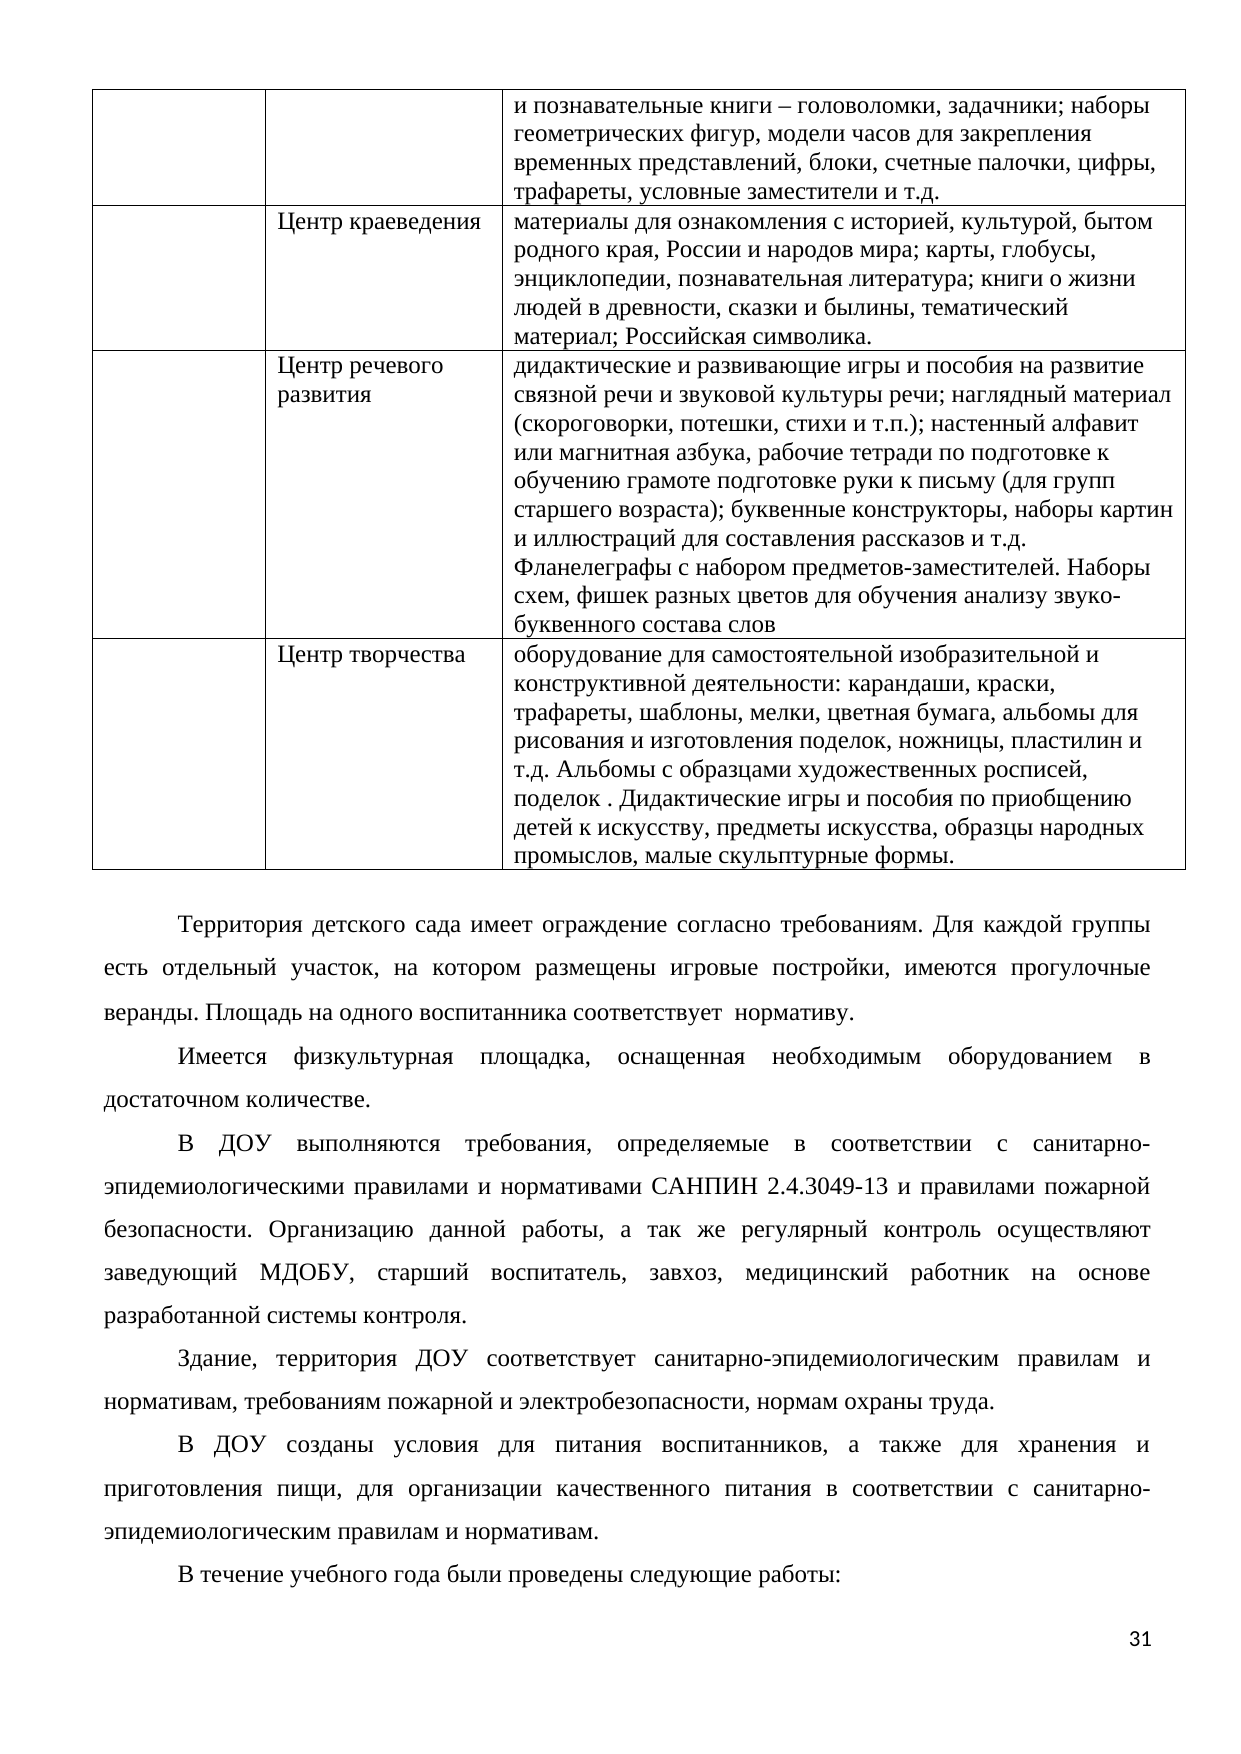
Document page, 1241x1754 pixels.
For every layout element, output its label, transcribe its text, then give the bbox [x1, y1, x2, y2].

table_cell Центр речевого развития [266, 351, 502, 638]
text В ДОУ выполняются требования, определяемые в соответствии с санитарно-эпидемиологическими правилами и нормативами САНПИН 2.4.3049-13 и правилами пожарной безопасности. Организацию данной работы, а так же регулярный контроль осуществляют заведующий МДОБУ, старший воспитатель, завхоз, медицинский работник на основе разработанной системы контроля. [103, 1128, 1152, 1329]
table_cell дидактические и развивающие игры и пособия на развитие связной речи и звуковой культуры речи; наглядный материал (скороговорки, потешки, стихи и т.п.); настенный алфавит или магнитная азбука, рабочие тетради по подготовке к обучению грамоте подготовке руки к письму (для групп старшего возраста); буквенные конструкторы, наборы картин и иллюстраций для составления рассказов и т.д. Фланелеграфы с набором предметов-заместителей. Наборы схем, фишек разных цветов для обучения анализу звуко-буквенного состава слов [503, 351, 1185, 638]
text Имеется физкультурная площадка, оснащенная необходимым оборудованием в достаточном количестве. [103, 1041, 1152, 1113]
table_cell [266, 90, 502, 205]
text В течение учебного года были проведены следующие работы: [103, 1559, 1152, 1588]
table_cell оборудование для самостоятельной изобразительной и конструктивной деятельности: карандаши, краски, трафареты, шаблоны, мелки, цветная бумага, альбомы для рисования и изготовления поделок, ножницы, пластилин и т.д. Альбомы с образцами художественных росписей, поделок . Дидактические игры и пособия по приобщению детей к искусству, предметы искусства, образцы народных промыслов, малые скульптурные формы. [503, 639, 1185, 869]
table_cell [503, 90, 1185, 205]
text Здание, территория ДОУ соответствует санитарно-эпидемиологическим правилам и нормативам, требованиям пожарной и электробезопасности, нормам охраны труда. [103, 1343, 1152, 1415]
table_cell [93, 351, 265, 638]
text В ДОУ созданы условия для питания воспитанников, а также для хранения и приготовления пищи, для организации качественного питания в соответствии с санитарно-эпидемиологическим правилам и нормативам. [103, 1429, 1152, 1544]
table_cell [93, 639, 265, 869]
table_cell Центр краеведения [266, 206, 502, 349]
text Территория детского сада имеет ограждение согласно требованиям. Для каждой группы есть отдельный участок, на котором размещены игровые постройки, имеются прогулочные веранды. Площадь на одного воспитанника соответствует нормативу. [103, 909, 1152, 1026]
table_cell Центр творчества [266, 639, 502, 869]
table_cell материалы для ознакомления с историей, культурой, бытом родного края, России и народов мира; карты, глобусы, энциклопедии, познавательная литература; книги о жизни людей в древности, сказки и былины, тематический материал; Российская символика. [503, 206, 1185, 349]
table_cell [93, 206, 265, 349]
table_cell [93, 90, 265, 205]
